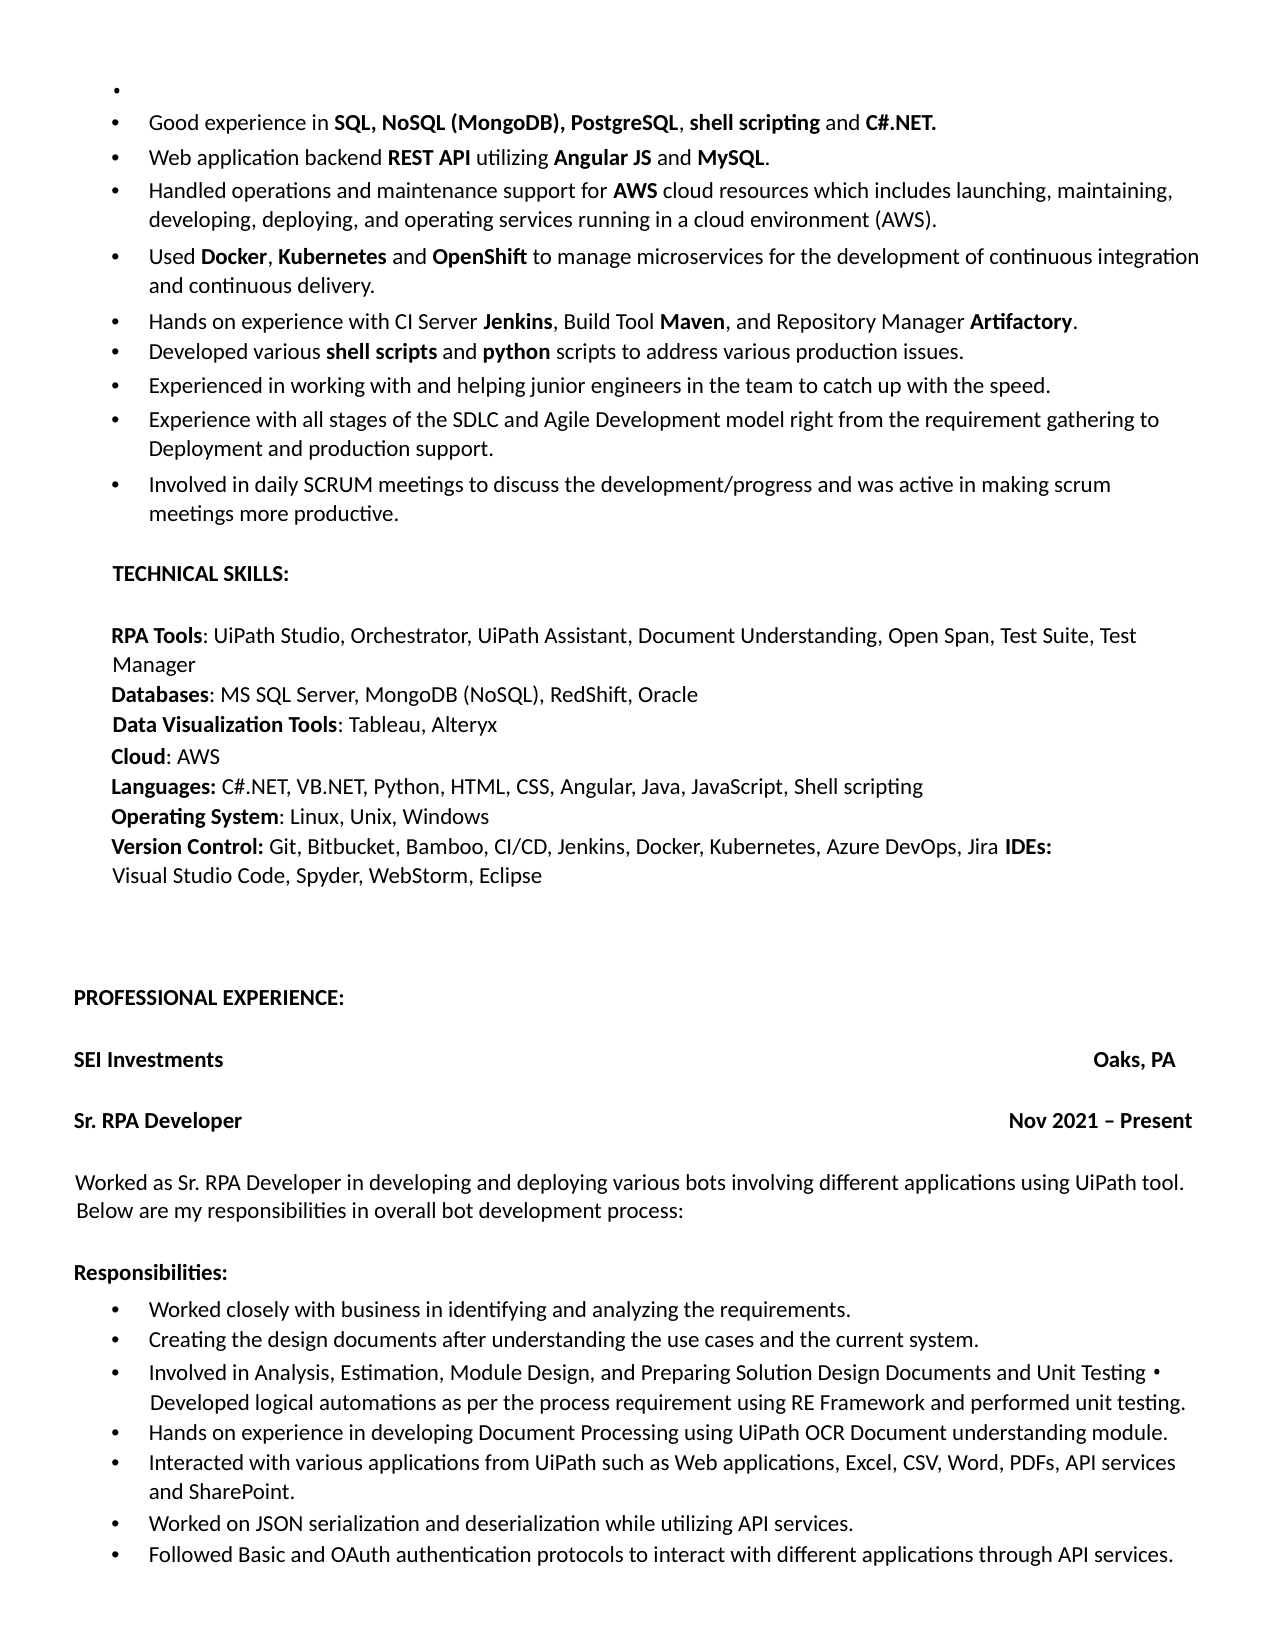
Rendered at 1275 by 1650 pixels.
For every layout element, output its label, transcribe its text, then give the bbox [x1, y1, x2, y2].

list Web application backend REST API utilizing Angular JS and MySQL. [111, 143, 1201, 171]
list Worked on JSON serialization and deserialization while utilizing API services. [111, 1509, 1201, 1538]
list Good experience in SQL, NoSQL (MongoDB), PostgreSQL, shell scripting and C#.NET. [111, 108, 1201, 136]
text Sr. RPA Developer Nov 2021 – Present [73, 1106, 1201, 1134]
list Interacted with various applications from UiPath such as Web applications, Excel, CSV, Word, PDFs, API services and SharePoint. [111, 1448, 1201, 1505]
list Developed various shell scripts and python scripts to address various production issues. [111, 337, 1201, 365]
list Creating the design documents after understanding the use cases and the current system. [111, 1326, 1201, 1353]
text Responsibilities: [73, 1258, 1201, 1286]
text Languages: C#.NET, VB.NET, Python, HTML, CSS, Angular, Java, JavaScript, Shell scripting [111, 772, 1201, 800]
text Databases: MS SQL Server, MongoDB (NoSQL), RedShift, Oracle [111, 680, 1201, 708]
list Experience with all stages of the SDLC and Agile Development model right from the requirement gathering to Deployment and production support. [111, 405, 1201, 462]
text Worked as Sr. RPA Developer in developing and deploying various bots involving different applications using UiPath tool. Below are my responsibilities in overall bot development process: [75, 1168, 1201, 1224]
text Operating System: Linux, Unix, Windows [111, 802, 1201, 830]
list Involved in Analysis, Estimation, Module Design, and Preparing Solution Design Documents and Unit Testing • Developed logical automations as per the process requirement using RE Framework and performed unit testing. [111, 1356, 1201, 1416]
list Followed Basic and OAuth authentication protocols to interact with different applications through API services. [111, 1540, 1201, 1568]
list Worked closely with business in identifying and analyzing the requirements. [111, 1295, 1201, 1323]
text Version Control: Git, Bitbucket, Bamboo, CI/CD, Jenkins, Docker, Kubernetes, Azure DevOps, Jira IDEs: Visual Studio Code, Spyder, WebStorm, Eclipse [111, 832, 1062, 889]
text Data Visualization Tools: Tableau, Alteryx [112, 710, 1201, 738]
text TECHNICAL SKILLS: [112, 559, 1201, 587]
text RPA Tools: UiPath Studio, Orchestrator, UiPath Assistant, Document Understanding, Open Span, Test Suite, Test Manager [111, 621, 1161, 678]
list Hands on experience in developing Document Processing using UiPath OCR Document understanding module. [111, 1418, 1201, 1446]
text PROFESSIONAL EXPERIENCE: [73, 983, 1201, 1011]
text Cloud: AWS [111, 742, 1201, 770]
list Involved in daily SCRUM meetings to discuss the development/progress and was active in making scrum meetings more productive. [111, 470, 1201, 527]
text SEI Investments Oaks, PA [73, 1045, 1201, 1073]
list Hands on experience with CI Server Jenkins, Build Tool Maven, and Repository Manager Artifactory. [111, 307, 1201, 335]
list Handled operations and maintenance support for AWS cloud resources which includes launching, maintaining, developing, deploying, and operating services running in a cloud environment (AWS). [111, 176, 1201, 233]
list Experienced in working with and helping junior engineers in the team to catch up with the speed. [111, 371, 1201, 399]
list Used Docker, Kubernetes and OpenShift to manage microservices for the development of continuous integration and continuous delivery. [111, 242, 1201, 299]
